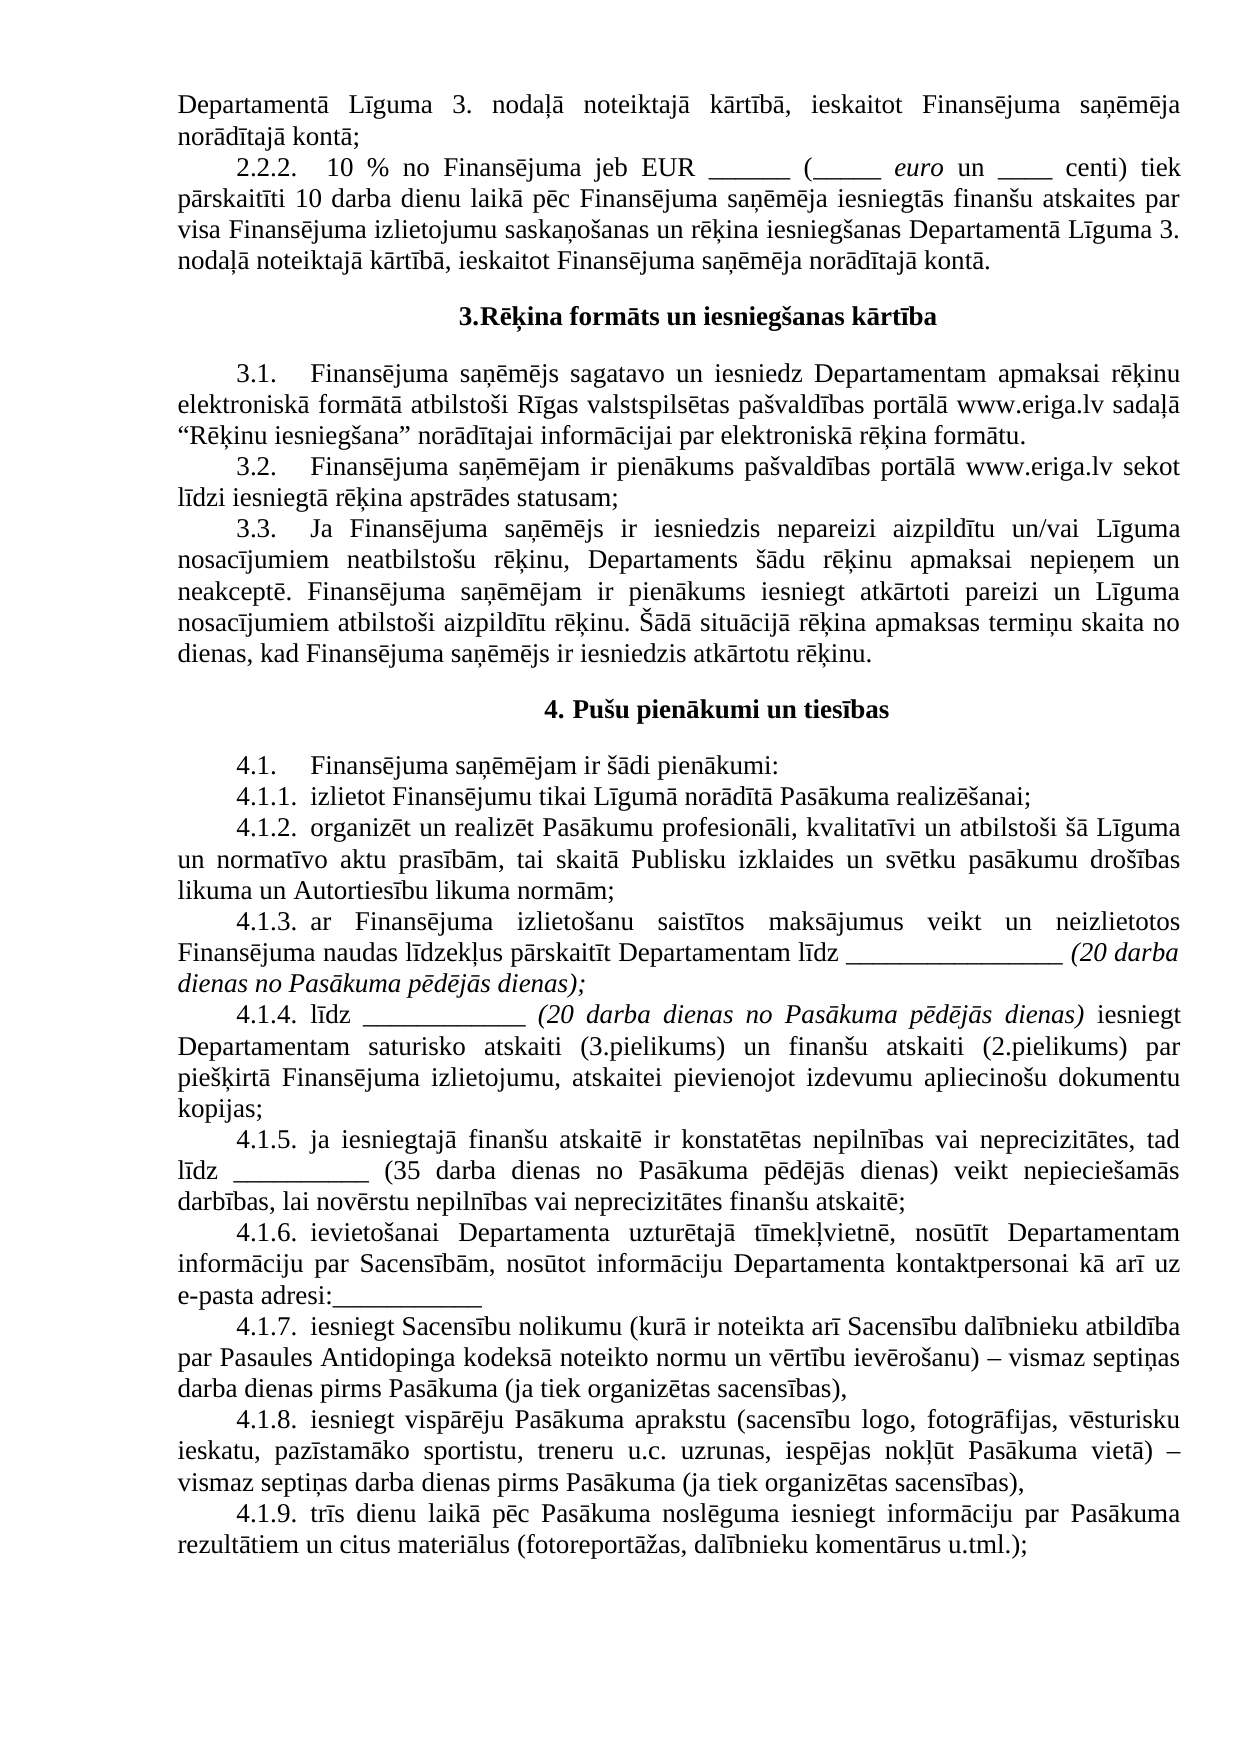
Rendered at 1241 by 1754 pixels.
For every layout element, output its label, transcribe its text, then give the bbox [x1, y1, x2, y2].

list ar Finansējuma izlietošanu saistītos maksājumus veikt un neizlietotos Finansējuma naudas līdzekļus pārskaitīt Departamentam līdz ________________ (20 darba dienas no Pasākuma pēdējās dienas); [177, 905, 1181, 998]
list 10 % no Finansējuma jeb EUR ______ (_____ euro un ____ centi) tiek pārskaitīti 10 darba dienu laikā pēc Finansējuma saņēmēja iesniegtās finanšu atskaites par visa Finansējuma izlietojumu saskaņošanas un rēķina iesniegšanas Departamentā Līguma 3. nodaļā noteiktajā kārtībā, ieskaitot Finansējuma saņēmēja norādītajā kontā. [177, 151, 1181, 276]
list iesniegt vispārēju Pasākuma aprakstu (sacensību logo, fotogrāfijas, vēsturisku ieskatu, pazīstamāko sportistu, treneru u.c. uzrunas, iespējas nokļūt Pasākuma vietā) – vismaz septiņas darba dienas pirms Pasākuma (ja tiek organizētas sacensības), [177, 1403, 1181, 1497]
list ja iesniegtajā finanšu atskaitē ir konstatētas nepilnības vai neprecizitātes, tad līdz __________ (35 darba dienas no Pasākuma pēdējās dienas) veikt nepieciešamās darbības, lai novērstu nepilnības vai neprecizitātes finanšu atskaitē; [177, 1123, 1181, 1216]
list trīs dienu laikā pēc Pasākuma noslēguma iesniegt informāciju par Pasākuma rezultātiem un citus materiālus (fotoreportāžas, dalībnieku komentārus u.tml.); [177, 1497, 1181, 1559]
list Finansējuma saņēmējs sagatavo un iesniedz Departamentam apmaksai rēķinu elektroniskā formātā atbilstoši Rīgas valstspilsētas pašvaldības portālā www.eriga.lv sadaļā “Rēķinu iesniegšana” norādītajai informācijai par elektroniskā rēķina formātu. [177, 357, 1181, 450]
list ievietošanai Departamenta uzturētajā tīmekļvietnē, nosūtīt Departamentam informāciju par Sacensībām, nosūtot informāciju Departamenta kontaktpersonai kā arī uz e-pasta adresi:___________ [177, 1216, 1181, 1310]
list Finansējuma saņēmējam ir šādi pienākumi: [177, 749, 1181, 780]
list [177, 89, 1181, 151]
list Ja Finansējuma saņēmējs ir iesniedzis nepareizi aizpildītu un/vai Līguma nosacījumiem neatbilstošu rēķinu, Departaments šādu rēķinu apmaksai nepieņem un neakceptē. Finansējuma saņēmējam ir pienākums iesniegt atkārtoti pareizi un Līguma nosacījumiem atbilstoši aizpildītu rēķinu. Šādā situācijā rēķina apmaksas termiņu skaita no dienas, kad Finansējuma saņēmējs ir iesniedzis atkārtotu rēķinu. [177, 512, 1181, 668]
list iesniegt Sacensību nolikumu (kurā ir noteikta arī Sacensību dalībnieku atbildība par Pasaules Antidopinga kodeksā noteikto normu un vērtību ievērošanu) – vismaz septiņas darba dienas pirms Pasākuma (ja tiek organizētas sacensības), [177, 1310, 1181, 1403]
list Pušu pienākumi un tiesības [177, 693, 1181, 724]
list Rēķina formāts un iesniegšanas kārtība [215, 301, 1181, 332]
list izlietot Finansējumu tikai Līgumā norādītā Pasākuma realizēšanai; [177, 780, 1181, 812]
list līdz ____________ (20 darba dienas no Pasākuma pēdējās dienas) iesniegt Departamentam saturisko atskaiti (3.pielikums) un finanšu atskaiti (2.pielikums) par piešķirtā Finansējuma izlietojumu, atskaitei pievienojot izdevumu apliecinošu dokumentu kopijas; [177, 998, 1181, 1123]
list Finansējuma saņēmējam ir pienākums pašvaldības portālā www.eriga.lv sekot līdzi iesniegtā rēķina apstrādes statusam; [177, 450, 1181, 512]
list organizēt un realizēt Pasākumu profesionāli, kvalitatīvi un atbilstoši šā Līguma un normatīvo aktu prasībām, tai skaitā Publisku izklaides un svētku pasākumu drošības likuma un Autortiesību likuma normām; [177, 812, 1181, 905]
